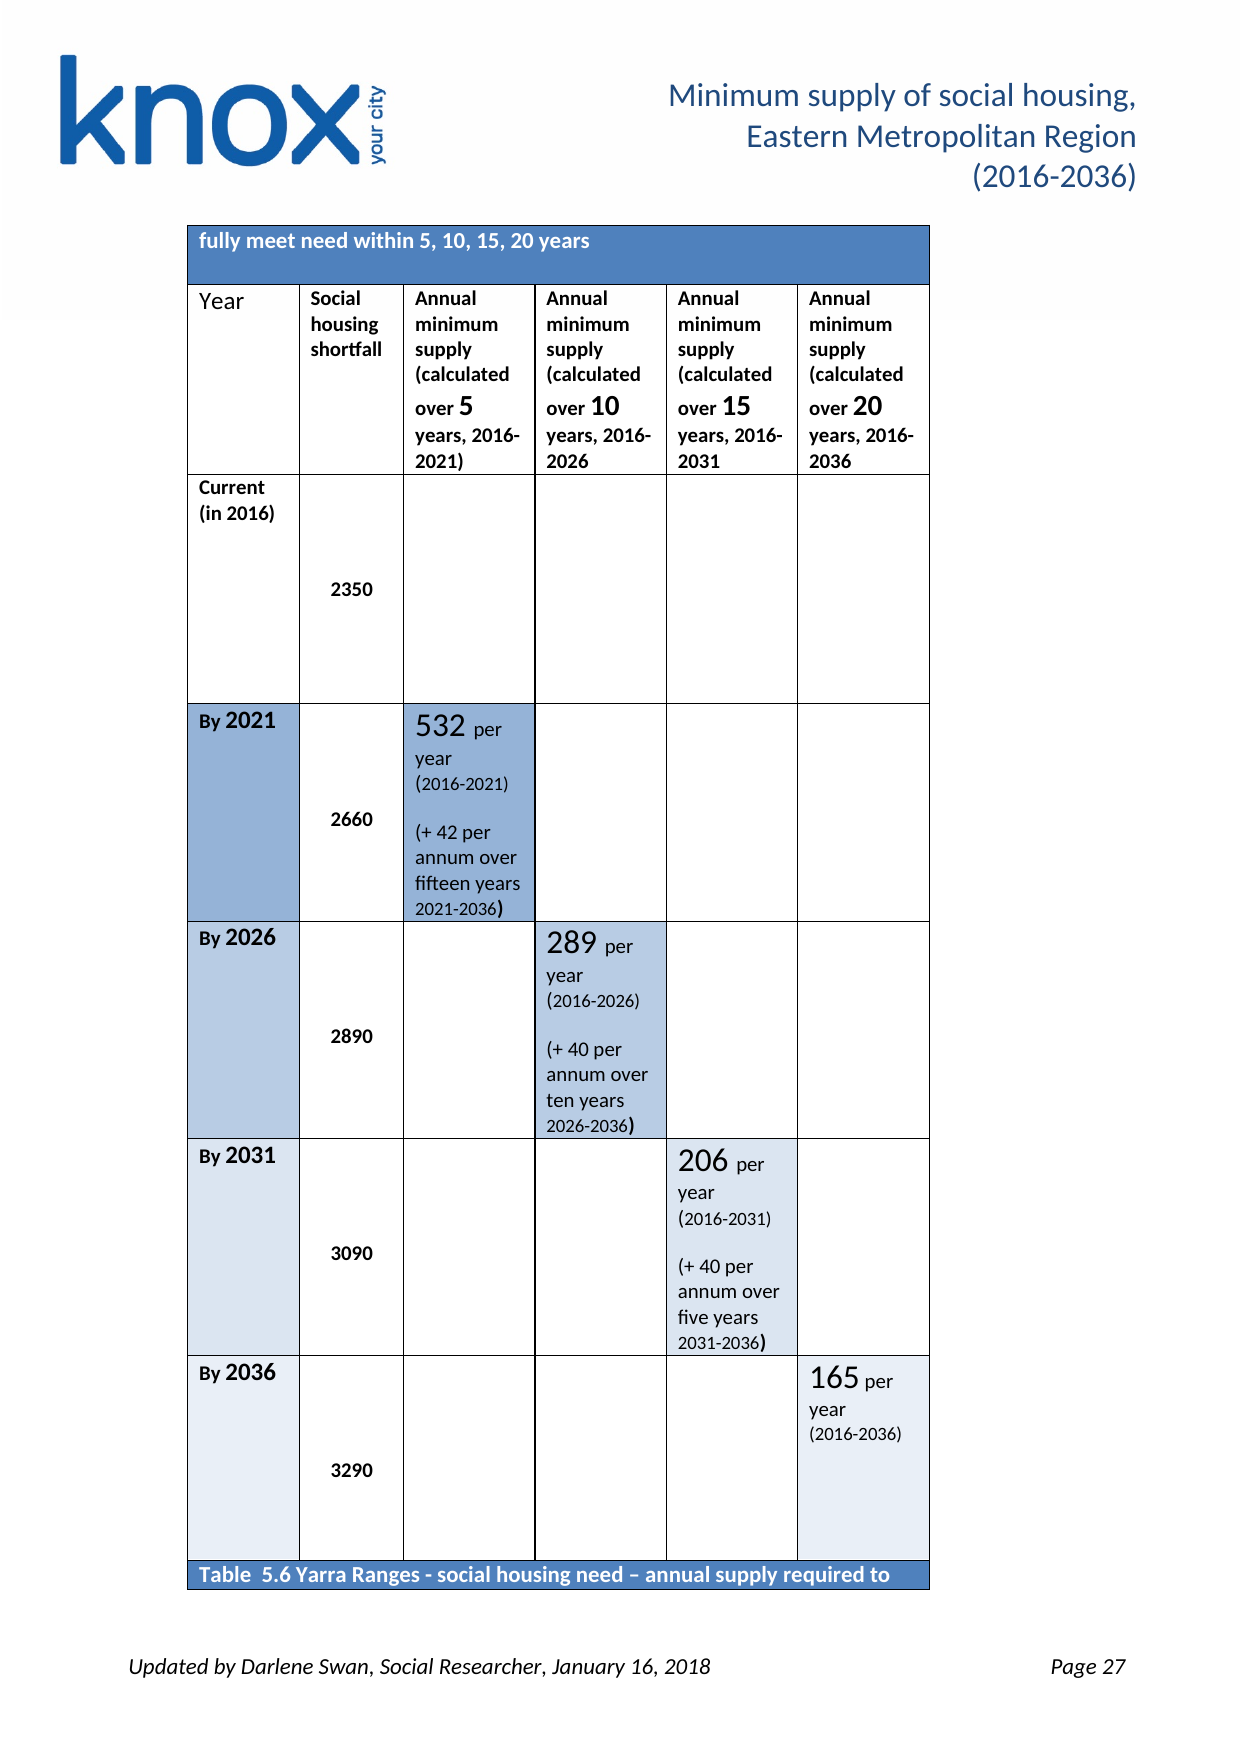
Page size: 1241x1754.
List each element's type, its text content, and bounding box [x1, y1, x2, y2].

table_cell Social housing shortfall [300, 285, 403, 473]
table_cell [667, 475, 797, 703]
table_cell Annual minimum supply (calculated over 15 years, 2016-2031 [667, 285, 797, 473]
table_cell 3290 [300, 1356, 403, 1559]
table_cell 165 per year (2016-2036) [798, 1356, 929, 1559]
table_cell 2660 [300, 704, 403, 921]
table_cell [536, 1139, 666, 1355]
table_cell [798, 475, 929, 703]
table_cell [798, 1139, 929, 1355]
table_cell [404, 1139, 534, 1355]
table_cell By 2026 [188, 922, 299, 1138]
table_cell 2350 [300, 475, 403, 703]
table_cell By 2031 [188, 1139, 299, 1355]
table_cell [404, 1356, 534, 1559]
table_cell 289 per year (2016-2026) (+ 40 per annum over ten years 2026-2036) [536, 922, 666, 1138]
table_cell [667, 1356, 797, 1559]
table_cell By 2036 [188, 1356, 299, 1559]
table_cell [536, 475, 666, 703]
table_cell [188, 226, 929, 284]
picture [2, 0, 1241, 320]
table_cell [536, 704, 666, 921]
table_cell [667, 704, 797, 921]
table_cell Current (in 2016) [188, 475, 299, 703]
table_cell By 2021 [188, 704, 299, 921]
table_cell [667, 922, 797, 1138]
table_cell [404, 475, 534, 703]
table_cell 206 per year (2016-2031) (+ 40 per annum over five years 2031-2036) [667, 1139, 797, 1355]
table_cell [536, 1356, 666, 1559]
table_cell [188, 1561, 929, 1589]
table_cell 3090 [300, 1139, 403, 1355]
table_cell 2890 [300, 922, 403, 1138]
table_cell Annual minimum supply (calculated over 20 years, 2016-2036 [798, 285, 929, 473]
table_cell 532 per year (2016-2021) (+ 42 per annum over fifteen years 2021-2036) [404, 704, 534, 921]
table_cell [798, 704, 929, 921]
table_cell [404, 922, 534, 1138]
table_cell Annual minimum supply (calculated over 5 years, 2016-2021) [404, 285, 534, 473]
table_cell Year [188, 285, 299, 473]
table_cell [798, 922, 929, 1138]
table_cell Annual minimum supply (calculated over 10 years, 2016-2026 [536, 285, 666, 473]
